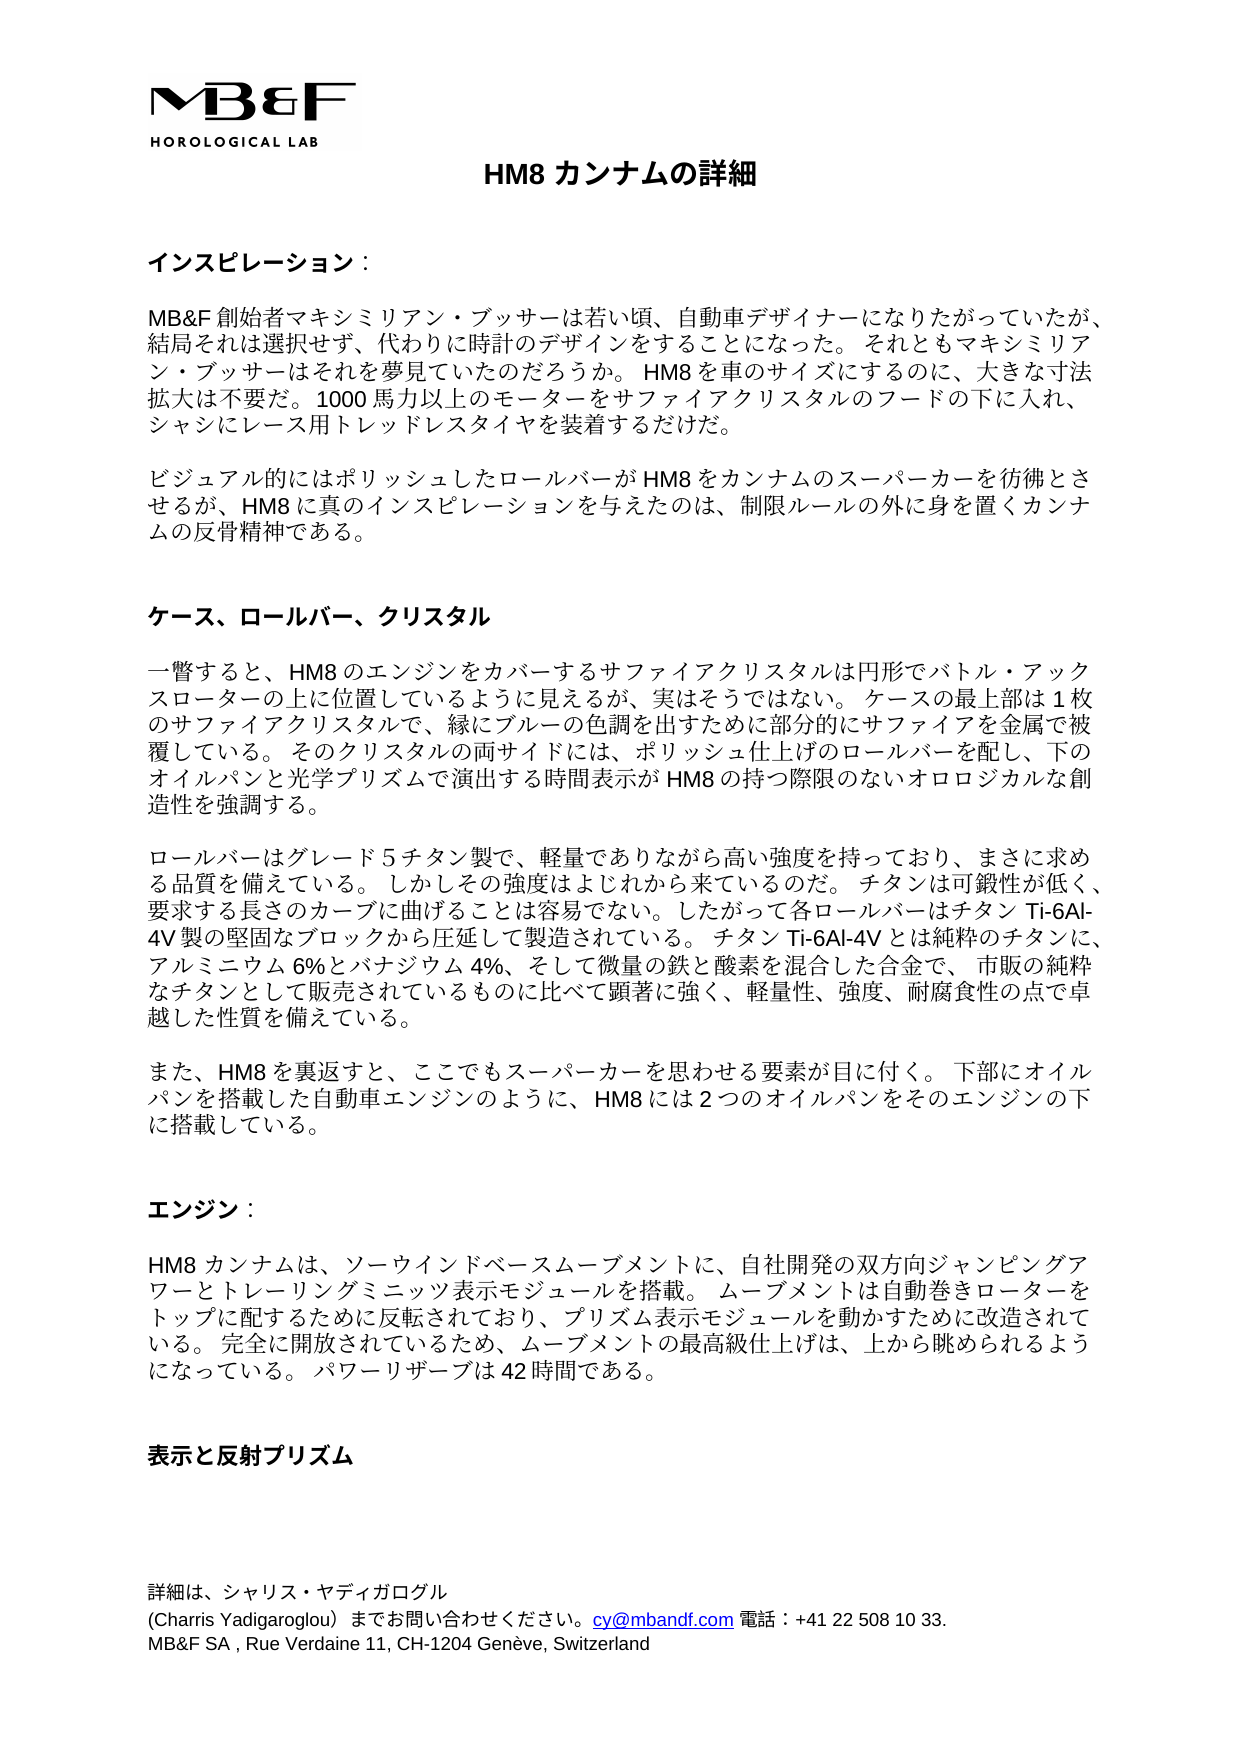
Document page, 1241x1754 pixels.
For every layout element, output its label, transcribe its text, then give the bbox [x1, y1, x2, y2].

text インスピレーション： [148, 245, 1093, 278]
text 表示と反射プリズム [148, 1438, 1093, 1471]
picture [147, 73, 362, 151]
text 一瞥すると、HM8のエンジンをカバーするサファイアクリスタルは円形でバトル・アックスローターの上に位置しているように見えるが、実はそうではない。 ケースの最上部は1枚のサファイアクリスタルで、縁にブルーの色調を出すために部分的にサファイアを金属で被覆している。 そのクリスタルの両サイドには、ポリッシュ仕上げのロールバーを配し、下のオイルパンと光学プリズムで演出する時間表示がHM8の持つ際限のないオロロジカルな創造性を強調する。 [148, 658, 1093, 819]
text ケース、ロールバー、クリスタル [148, 599, 1093, 632]
text また、HM8を裏返すと、ここでもスーパーカーを思わせる要素が目に付く。 下部にオイルパンを搭載した自動車エンジンのように、HM8には2つのオイルパンをそのエンジンの下に搭載している。 [148, 1059, 1093, 1139]
text エンジン： [148, 1192, 1093, 1226]
text HM8 カンナムの詳細 [148, 150, 1093, 193]
text ロールバーはグレード５チタン製で、軽量でありながら高い強度を持っており、まさに求める品質を備えている。 しかしその強度はよじれから来ているのだ。 チタンは可鍛性が低く、要求する長さのカーブに曲げることは容易でない。したがって各ロールバーはチタンTi-6Al-4V製の堅固なブロックから圧延して製造されている。 チタンTi-6Al-4Vとは純粋のチタンに、アルミニウム6%とバナジウム4%、そして微量の鉄と酸素を混合した合金で、 市販の純粋なチタンとして販売されているものに比べて顕著に強く、軽量性、強度、耐腐食性の点で卓越した性質を備えている。 [148, 846, 1093, 1032]
text MB&F創始者マキシミリアン・ブッサーは若い頃、自動車デザイナーになりたがっていたが、結局それは選択せず、代わりに時計のデザインをすることになった。 それともマキシミリアン・ブッサーはそれを夢見ていたのだろうか。 HM8を車のサイズにするのに、大きな寸法拡大は不要だ。1000馬力以上のモーターをサファイアクリスタルのフードの下に入れ、シャシにレース用トレッドレスタイヤを装着するだけだ。 [148, 305, 1093, 439]
text HM8 カンナムは、ソーウインドベースムーブメントに、自社開発の双方向ジャンピングアワーとトレーリングミニッツ表示モジュールを搭載。 ムーブメントは自動巻きローターをトップに配するために反転されており、プリズム表示モジュールを動かすために改造されている。 完全に開放されているため、ムーブメントの最高級仕上げは、上から眺められるようになっている。 パワーリザーブは42時間である。 [148, 1252, 1093, 1385]
text ビジュアル的にはポリッシュしたロールバーがHM8をカンナムのスーパーカーを彷彿とさせるが、HM8に真のインスピレーションを与えたのは、制限ルールの外に身を置くカンナムの反骨精神である。 [148, 466, 1093, 546]
